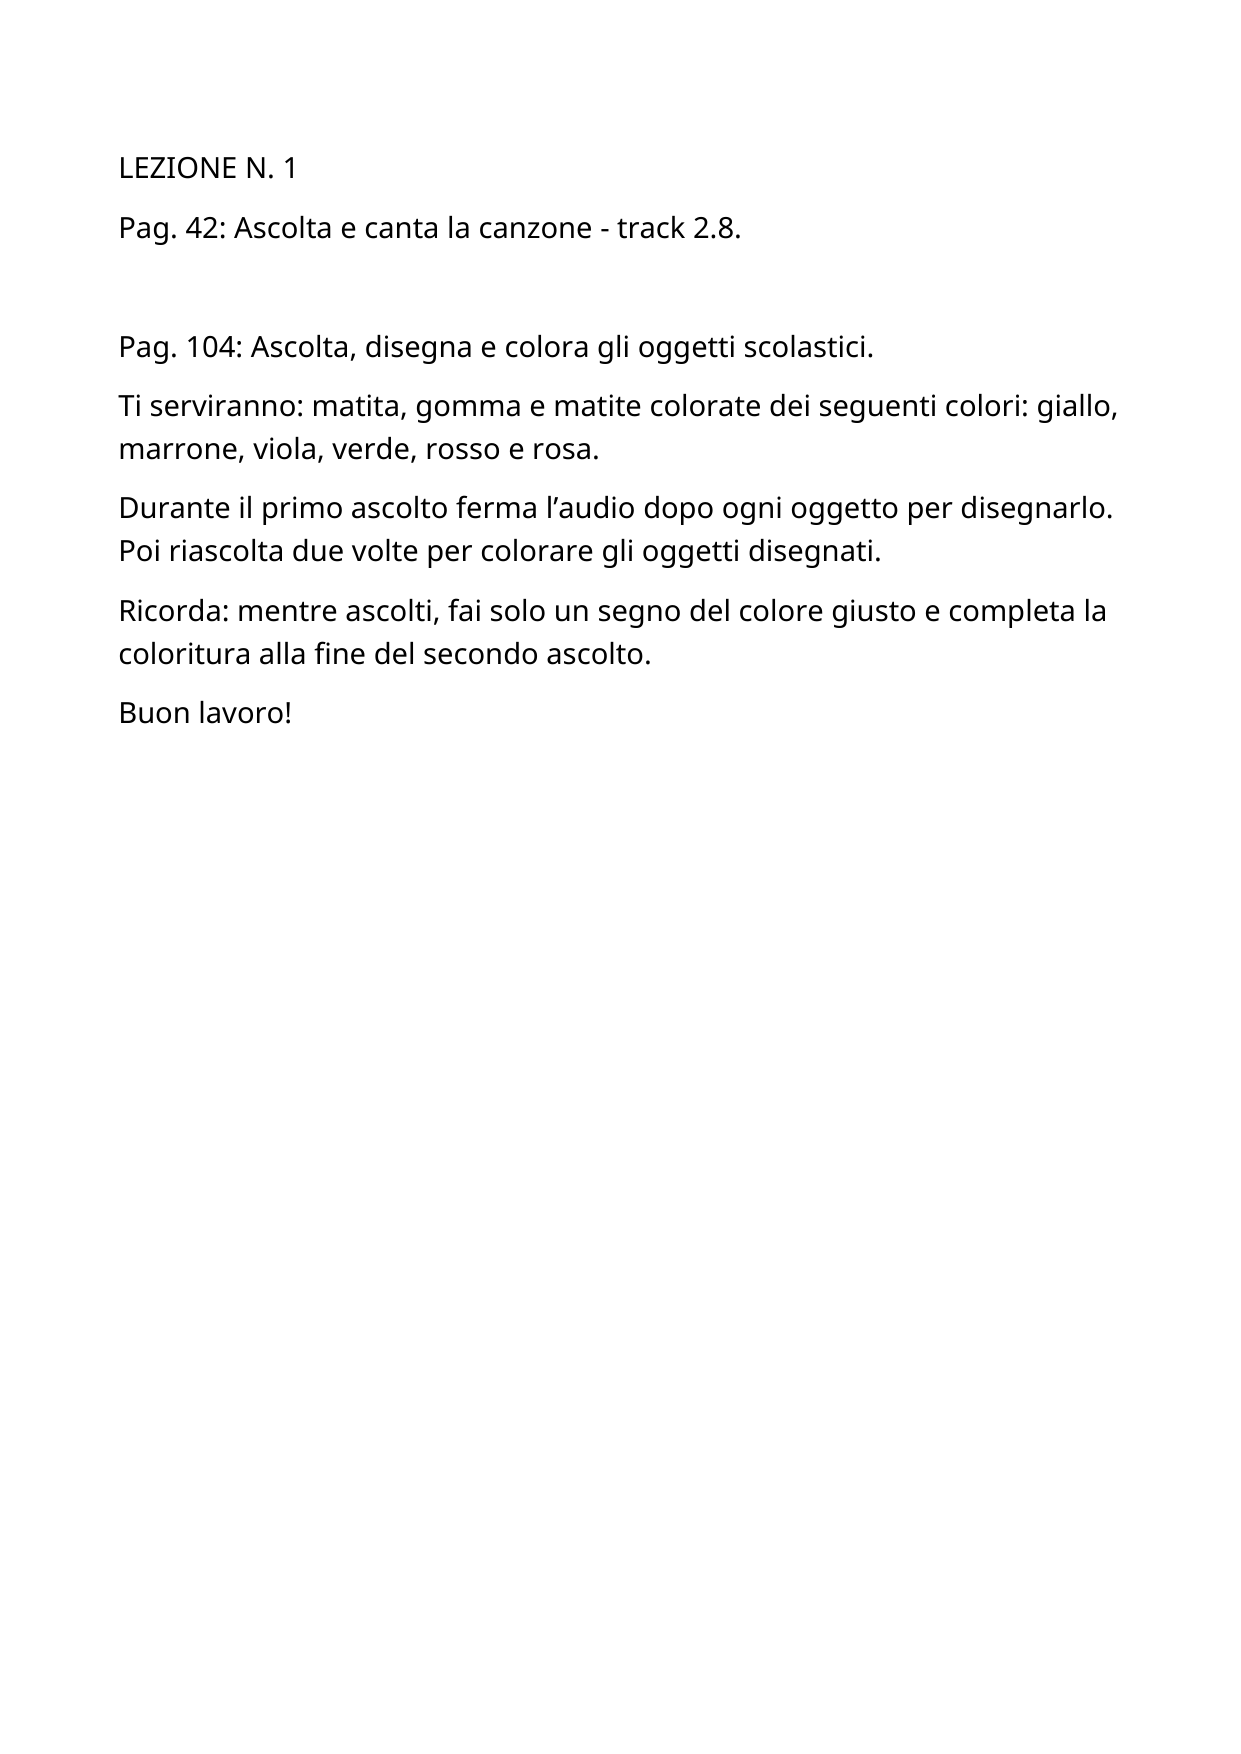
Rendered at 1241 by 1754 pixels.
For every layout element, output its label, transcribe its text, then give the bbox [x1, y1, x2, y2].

text Pag. 42: Ascolta e canta la canzone - track 2.8. [118, 207, 1122, 247]
text Pag. 104: Ascolta, disegna e colora gli oggetti scolastici. [118, 326, 1122, 366]
text LEZIONE N. 1 [118, 148, 1122, 187]
text Buon lavoro! [118, 692, 1122, 732]
text Ricorda: mentre ascolti, fai solo un segno del colore giusto e completa la coloritura alla fine del secondo ascolto. [118, 590, 1122, 673]
text Durante il primo ascolto ferma l’audio dopo ogni oggetto per disegnarlo. Poi riascolta due volte per colorare gli oggetti disegnati. [118, 488, 1122, 570]
text Ti serviranno: matita, gomma e matite colorate dei seguenti colori: giallo, marrone, viola, verde, rosso e rosa. [118, 386, 1122, 468]
